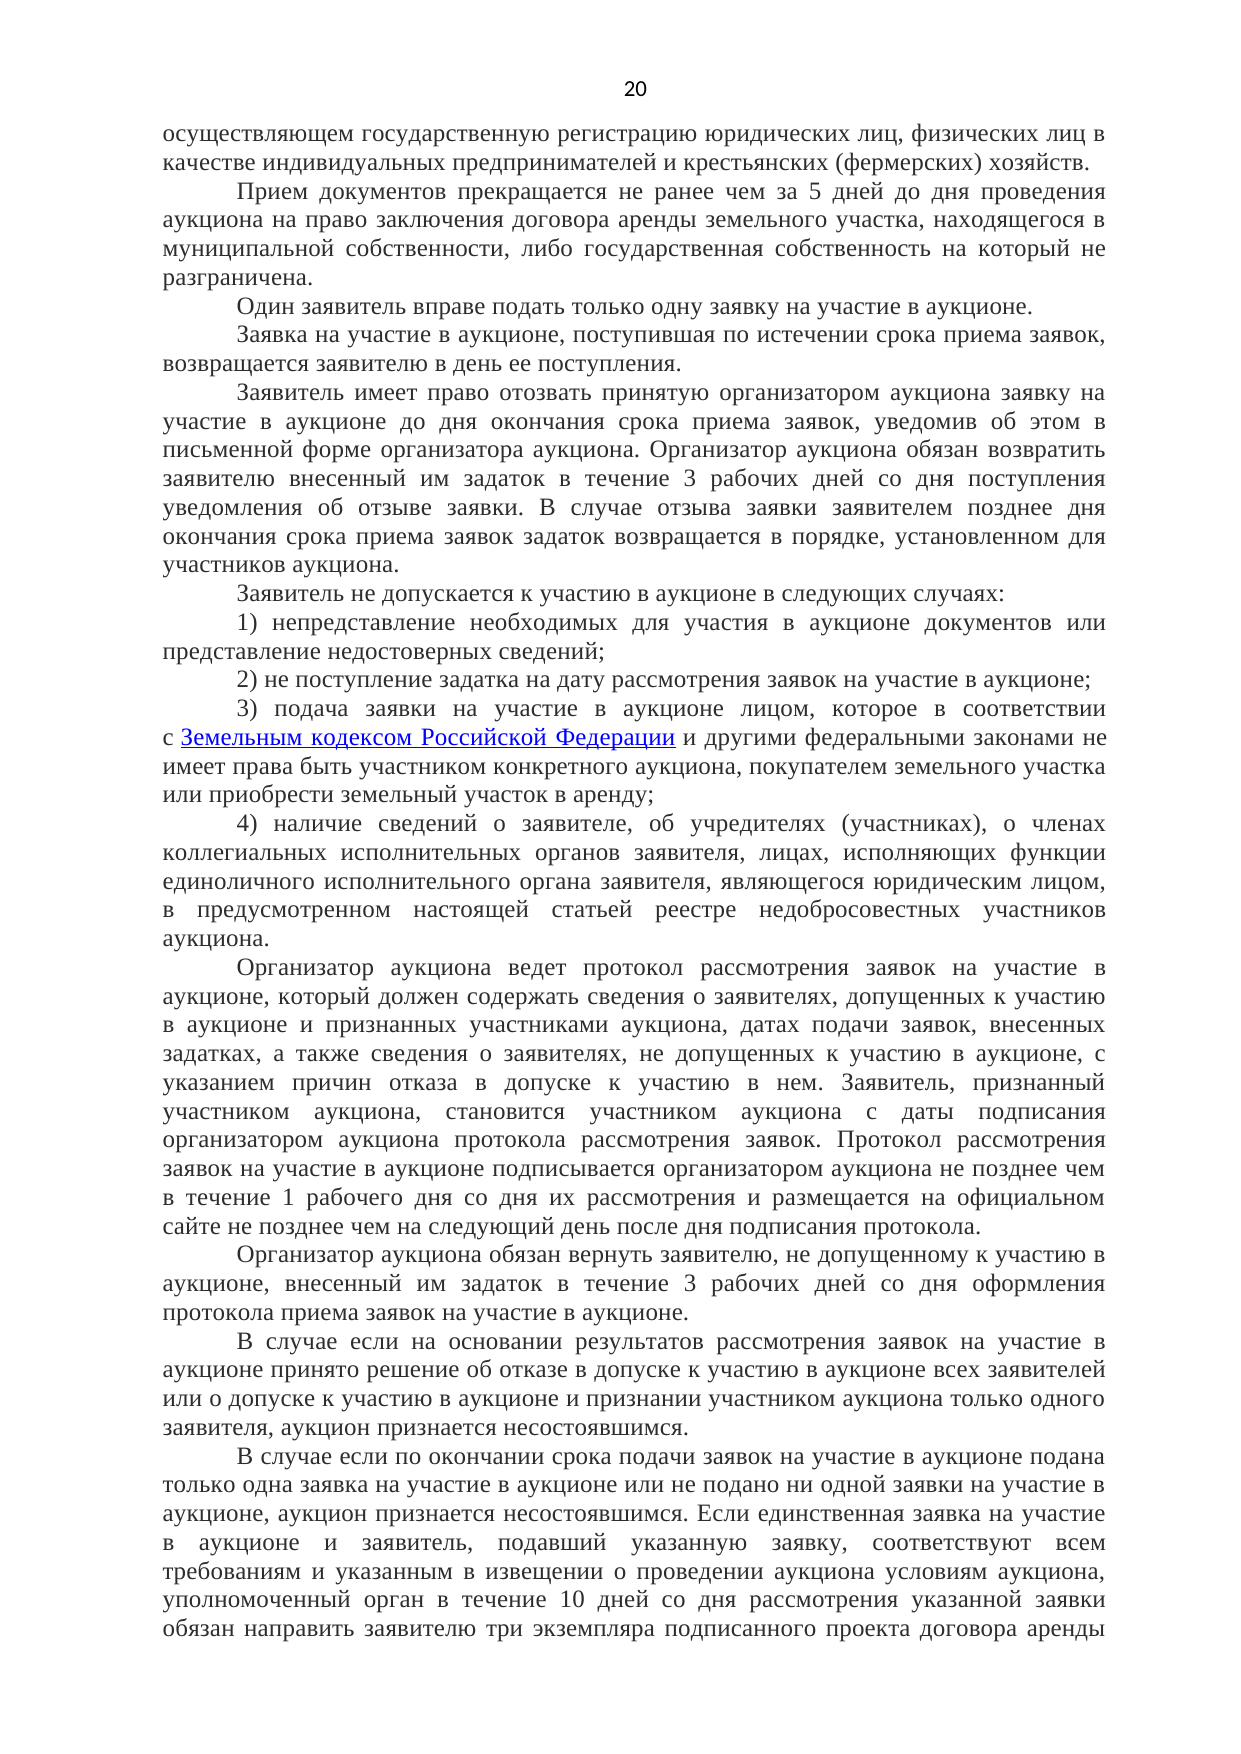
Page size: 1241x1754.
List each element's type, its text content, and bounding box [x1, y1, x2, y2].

text Прием документов прекращается не ранее чем за 5 дней до дня проведения аукциона на право заключения договора аренды земельного участка, находящегося в муниципальной собственности, либо государственная собственность на который не разграничена. [162, 176, 1108, 291]
text 2) не поступление задатка на дату рассмотрения заявок на участие в аукционе; [162, 664, 1108, 693]
text Заявитель не допускается к участию в аукционе в следующих случаях: [162, 578, 1108, 607]
text 1) непредставление необходимых для участия в аукционе документов или представление недостоверных сведений; [162, 607, 1108, 664]
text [162, 1441, 1108, 1642]
text Заявитель имеет право отозвать принятую организатором аукциона заявку на участие в аукционе до дня окончания срока приема заявок, уведомив об этом в письменной форме организатора аукциона. Организатор аукциона обязан возвратить заявителю внесенный им задаток в течение 3 рабочих дней со дня поступления уведомления об отзыве заявки. В случае отзыва заявки заявителем позднее дня окончания срока приема заявок задаток возвращается в порядке, установленном для участников аукциона. [162, 377, 1108, 578]
text В случае если на основании результатов рассмотрения заявок на участие в аукционе принято решение об отказе в допуске к участию в аукционе всех заявителей или о допуске к участию в аукционе и признании участником аукциона только одного заявителя, аукцион признается несостоявшимся. [162, 1326, 1108, 1441]
text Один заявитель вправе подать только одну заявку на участие в аукционе. [162, 291, 1108, 319]
text 3) подача заявки на участие в аукционе лицом, которое в соответствии с Земельным кодексом Российской Федерации и другими федеральными законами не имеет права быть участником конкретного аукциона, покупателем земельного участка или приобрести земельный участок в аренду; [162, 693, 1108, 808]
text 4) наличие сведений о заявителе, об учредителях (участниках), о членах коллегиальных исполнительных органов заявителя, лицах, исполняющих функции единоличного исполнительного органа заявителя, являющегося юридическим лицом, в предусмотренном настоящей статьей реестре недобросовестных участников аукциона. [162, 808, 1108, 952]
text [162, 118, 1108, 176]
text Организатор аукциона обязан вернуть заявителю, не допущенному к участию в аукционе, внесенный им задаток в течение 3 рабочих дней со дня оформления протокола приема заявок на участие в аукционе. [162, 1239, 1108, 1326]
text Заявка на участие в аукционе, поступившая по истечении срока приема заявок, возвращается заявителю в день ее поступления. [162, 319, 1108, 377]
text Организатор аукциона ведет протокол рассмотрения заявок на участие в аукционе, который должен содержать сведения о заявителях, допущенных к участию в аукционе и признанных участниками аукциона, датах подачи заявок, внесенных задатках, а также сведения о заявителях, не допущенных к участию в аукционе, с указанием причин отказа в допуске к участию в нем. Заявитель, признанный участником аукциона, становится участником аукциона с даты подписания организатором аукциона протокола рассмотрения заявок. Протокол рассмотрения заявок на участие в аукционе подписывается организатором аукциона не позднее чем в течение 1 рабочего дня со дня их рассмотрения и размещается на официальном сайте не позднее чем на следующий день после дня подписания протокола. [162, 952, 1108, 1239]
